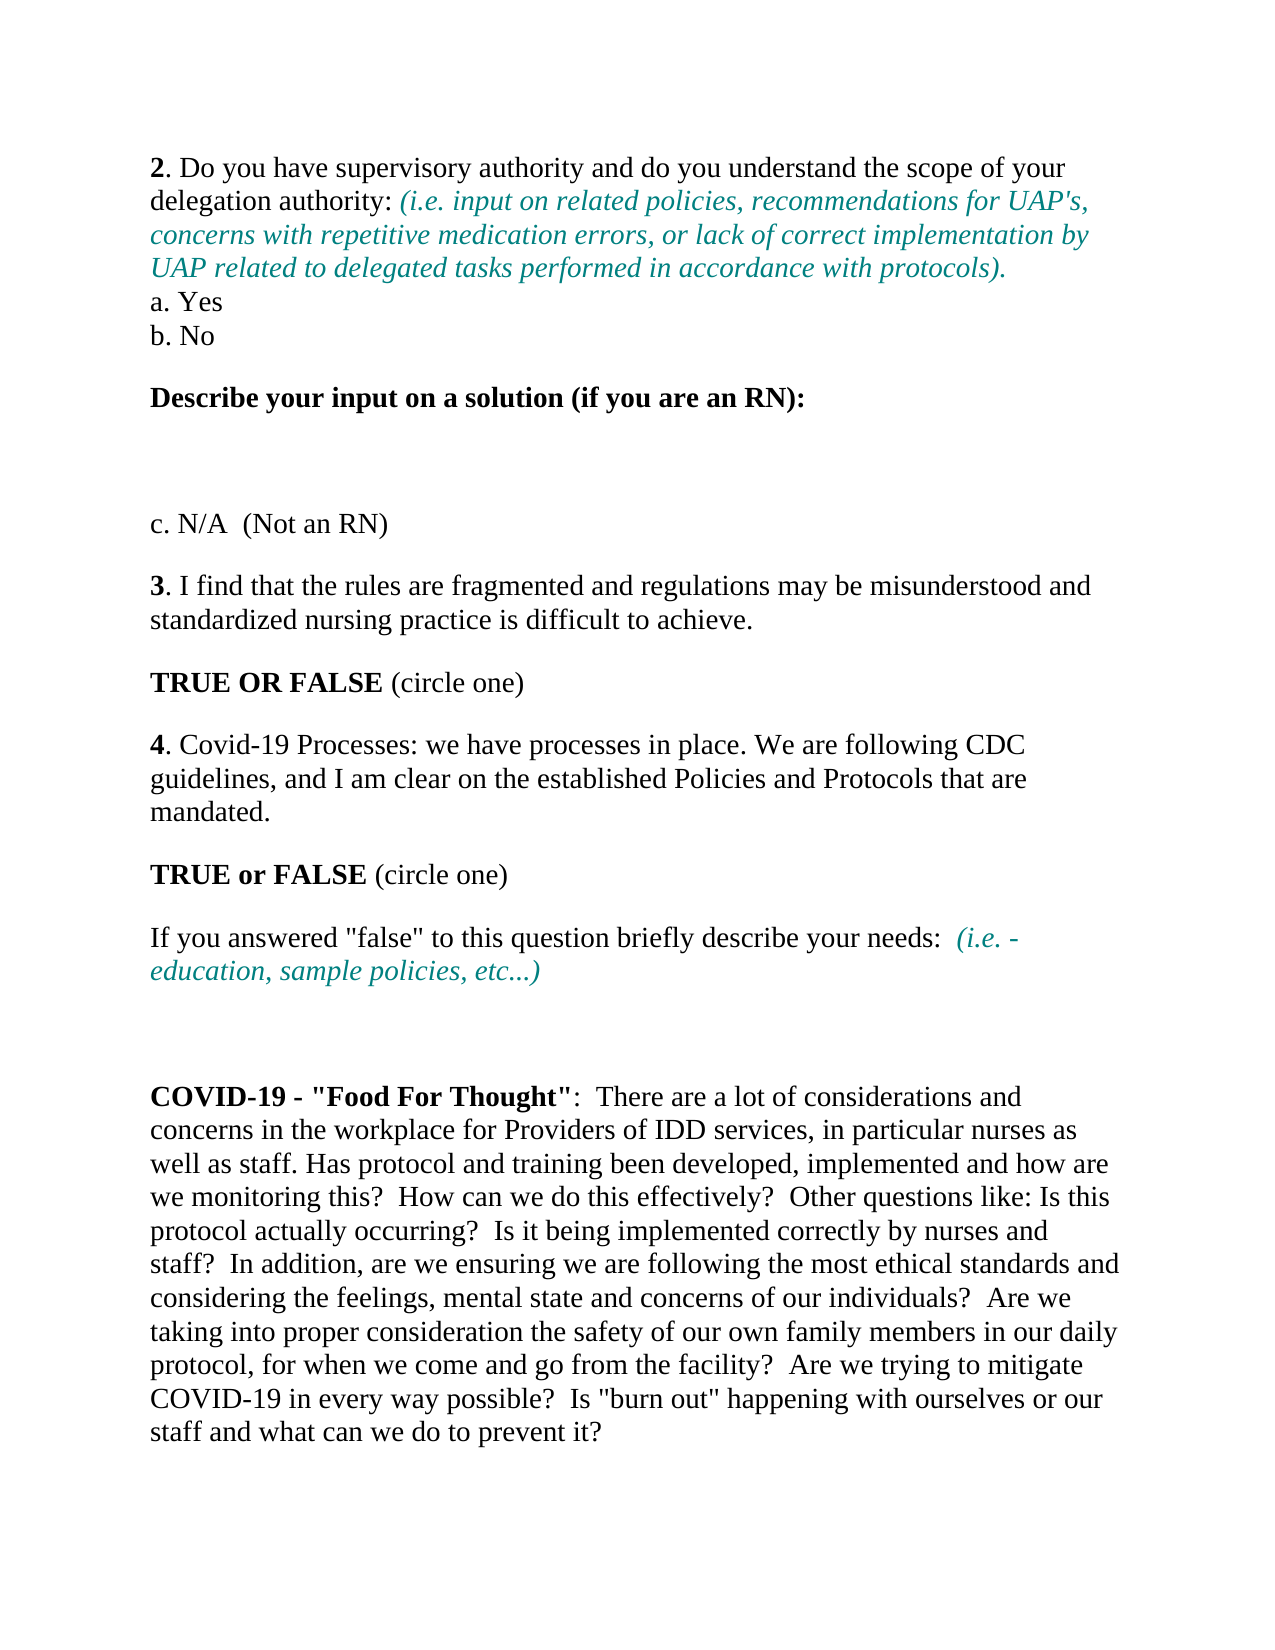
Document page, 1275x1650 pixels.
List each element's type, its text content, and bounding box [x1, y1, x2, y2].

text 2. Do you have supervisory authority and do you understand the scope of your delegation authority: (i.e. input on related policies, recommendations for UAP's, concerns with repetitive medication errors, or lack of correct implementation by UAP related to delegated tasks performed in accordance with protocols). a. Yes b. No [150, 150, 1125, 351]
text Describe your input on a solution (if you are an RN): [150, 380, 1125, 414]
text TRUE or FALSE (circle one) [150, 857, 1125, 891]
text 4. Covid-19 Processes: we have processes in place. We are following CDC guidelines, and I am clear on the established Policies and Protocols that are mandated. [150, 727, 1125, 828]
text If you answered "false" to this question briefly describe your needs: (i.e. -education, sample policies, etc...) [150, 920, 1125, 987]
text TRUE OR FALSE (circle one) [150, 665, 1125, 698]
text COVID-19 - "Food For Thought": There are a lot of considerations and concerns in the workplace for Providers of IDD services, in particular nurses as well as staff. Has protocol and training been developed, implemented and how are we monitoring this? How can we do this effectively? Other questions like: Is this protocol actually occurring? Is it being implemented correctly by nurses and staff? In addition, are we ensuring we are following the most ethical standards and considering the feelings, mental state and concerns of our individuals? Are we taking into proper consideration the safety of our own family members in our daily protocol, for when we come and go from the facility? Are we trying to mitigate COVID-19 in every way possible? Is "burn out" happening with ourselves or our staff and what can we do to prevent it? [150, 1079, 1125, 1448]
text 3. I find that the rules are fragmented and regulations may be misunderstood and standardized nursing practice is difficult to achieve. [150, 568, 1125, 636]
text c. N/A (Not an RN) [150, 506, 1125, 539]
